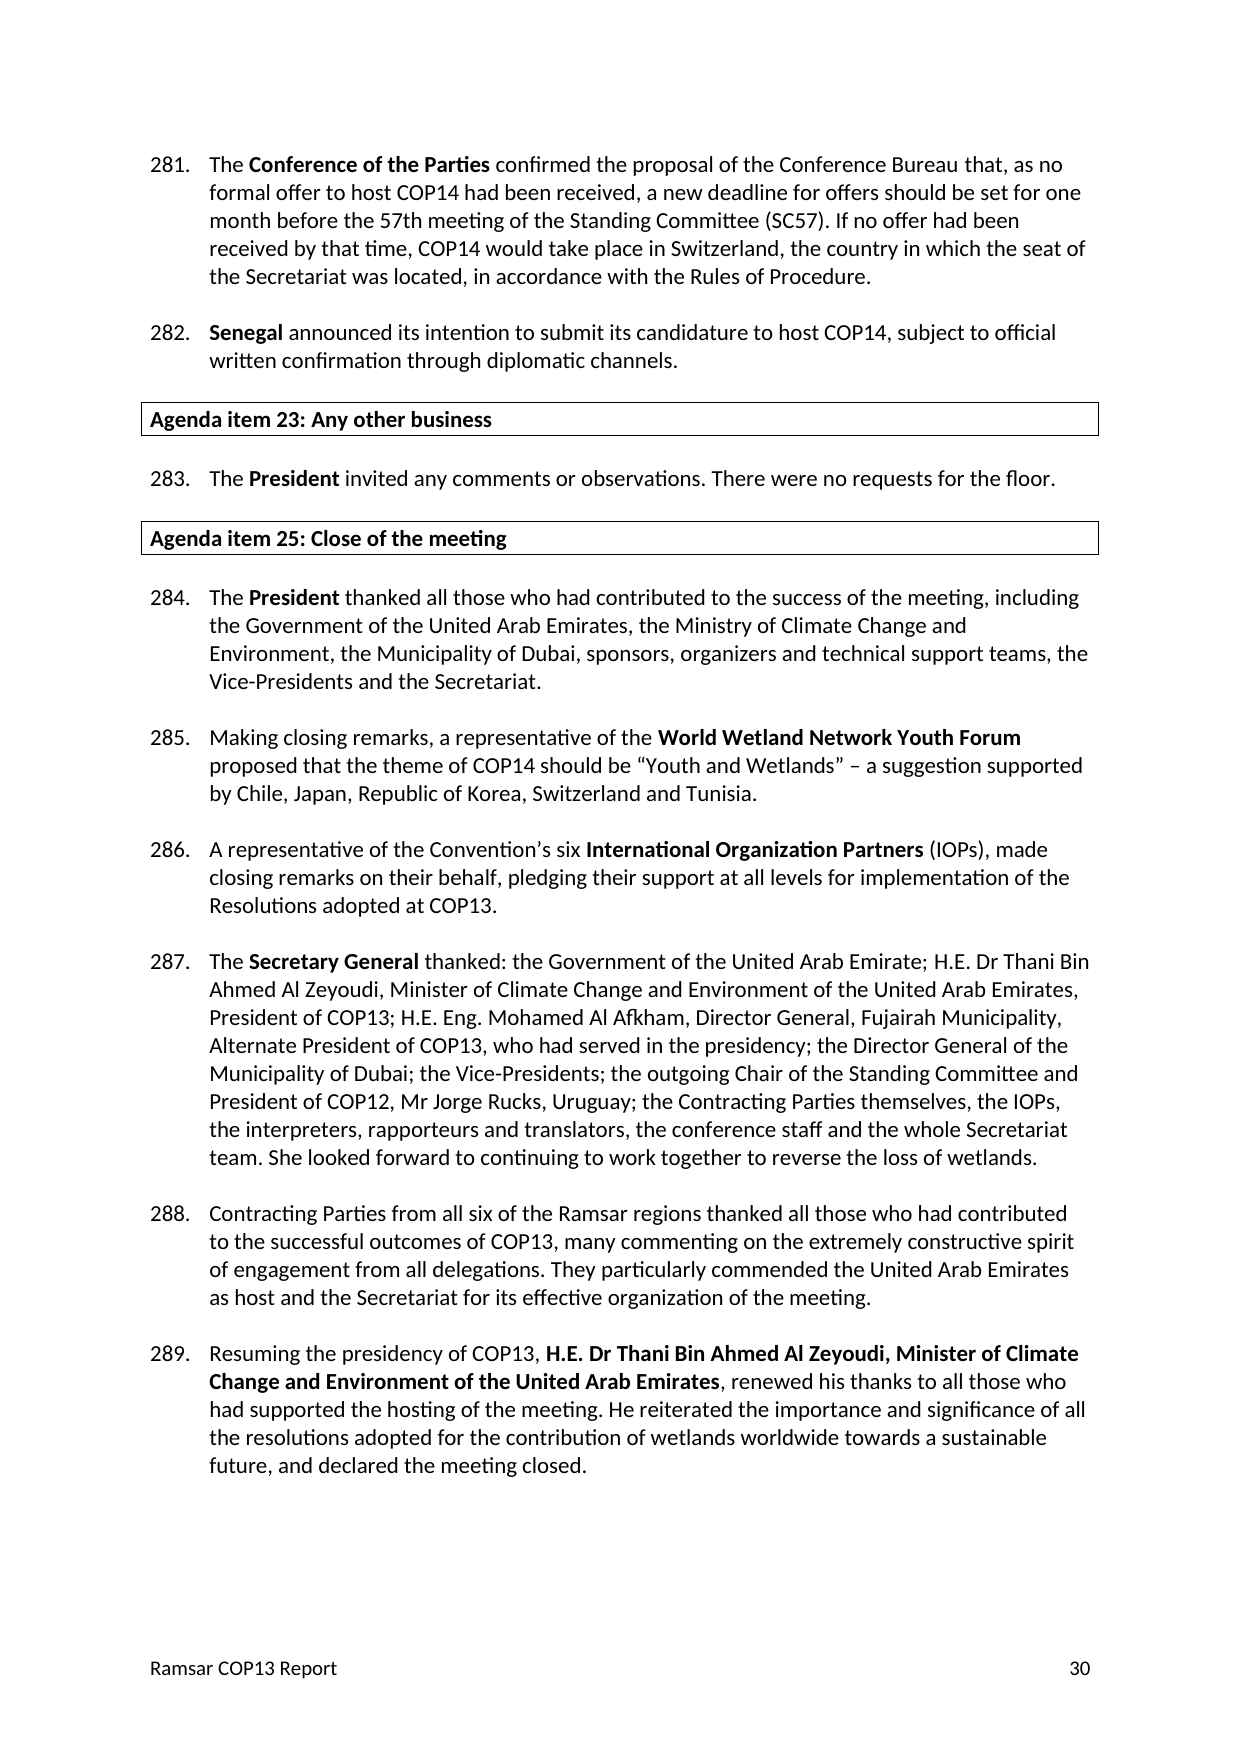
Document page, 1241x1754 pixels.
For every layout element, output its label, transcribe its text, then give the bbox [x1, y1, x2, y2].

text 285. Making closing remarks, a representative of the World Wetland Network Youth Forum proposed that the theme of COP14 should be “Youth and Wetlands” – a suggestion supported by Chile, Japan, Republic of Korea, Switzerland and Tunisia. [150, 723, 1090, 807]
text Agenda item 23: Any other business [142, 403, 1098, 435]
text 284. The President thanked all those who had contributed to the success of the meeting, including the Government of the United Arab Emirates, the Ministry of Climate Change and Environment, the Municipality of Dubai, sponsors, organizers and technical support teams, the Vice-Presidents and the Secretariat. [150, 583, 1090, 695]
text 281. The Conference of the Parties confirmed the proposal of the Conference Bureau that, as no formal offer to host COP14 had been received, a new deadline for offers should be set for one month before the 57th meeting of the Standing Committee (SC57). If no offer had been received by that time, COP14 would take place in Switzerland, the country in which the seat of the Secretariat was located, in accordance with the Rules of Procedure. [150, 150, 1090, 290]
text Agenda item 25: Close of the meeting [142, 522, 1098, 554]
text 287. The Secretary General thanked: the Government of the United Arab Emirate; H.E. Dr Thani Bin Ahmed Al Zeyoudi, Minister of Climate Change and Environment of the United Arab Emirates, President of COP13; H.E. Eng. Mohamed Al Afkham, Director General, Fujairah Municipality, Alternate President of COP13, who had served in the presidency; the Director General of the Municipality of Dubai; the Vice-Presidents; the outgoing Chair of the Standing Committee and President of COP12, Mr Jorge Rucks, Uruguay; the Contracting Parties themselves, the IOPs, the interpreters, rapporteurs and translators, the conference staff and the whole Secretariat team. She looked forward to continuing to work together to reverse the loss of wetlands. [150, 947, 1090, 1171]
text 288. Contracting Parties from all six of the Ramsar regions thanked all those who had contributed to the successful outcomes of COP13, many commenting on the extremely constructive spirit of engagement from all delegations. They particularly commended the United Arab Emirates as host and the Secretariat for its effective organization of the meeting. [150, 1199, 1090, 1311]
text 282. Senegal announced its intention to submit its candidature to host COP14, subject to official written confirmation through diplomatic channels. [150, 318, 1090, 374]
text 283. The President invited any comments or observations. There were no requests for the floor. [150, 464, 1090, 492]
text 286. A representative of the Convention’s six International Organization Partners (IOPs), made closing remarks on their behalf, pledging their support at all levels for implementation of the Resolutions adopted at COP13. [150, 835, 1090, 919]
text 289. Resuming the presidency of COP13, H.E. Dr Thani Bin Ahmed Al Zeyoudi, Minister of Climate Change and Environment of the United Arab Emirates, renewed his thanks to all those who had supported the hosting of the meeting. He reiterated the importance and significance of all the resolutions adopted for the contribution of wetlands worldwide towards a sustainable future, and declared the meeting closed. [150, 1339, 1090, 1479]
